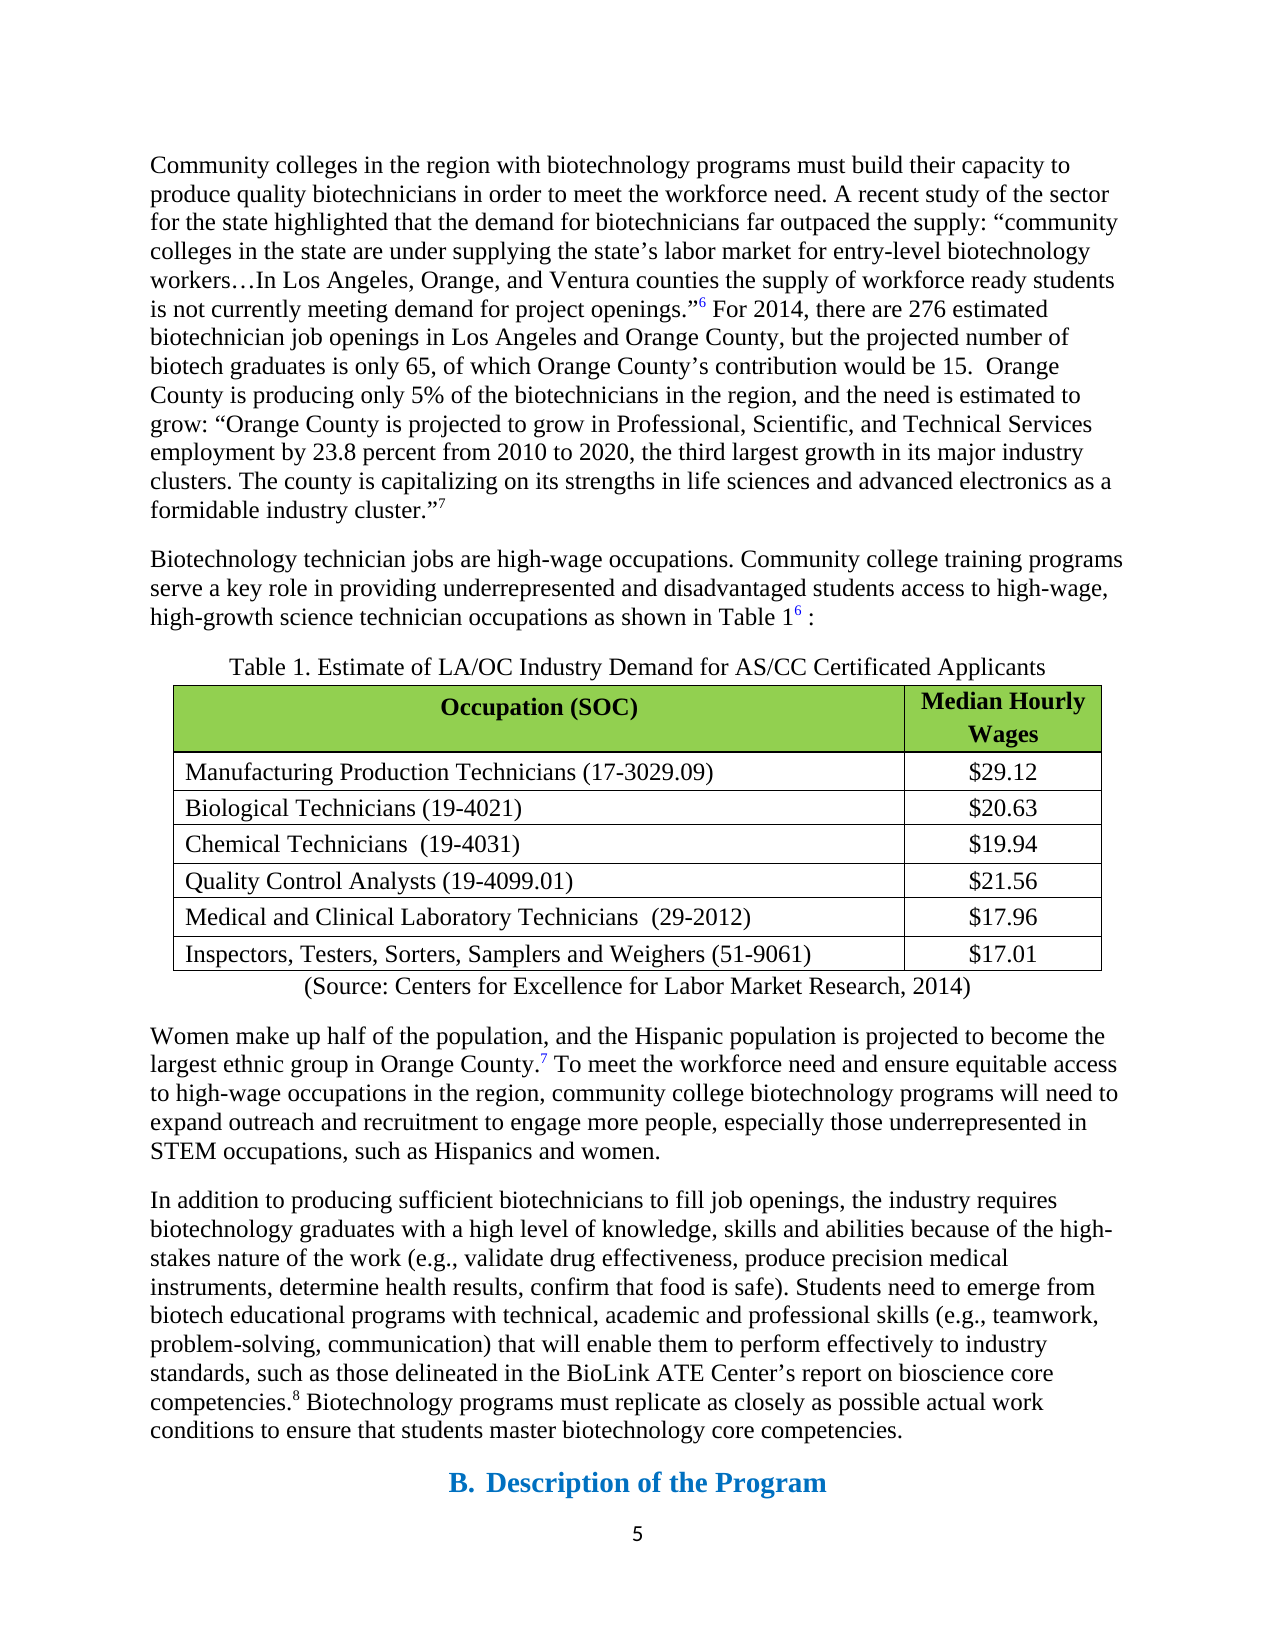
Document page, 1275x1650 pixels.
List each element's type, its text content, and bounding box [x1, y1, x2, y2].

text Biotechnology technician jobs are high-wage occupations. Community college training programs serve a key role in providing underrepresented and disadvantaged students access to high-wage, high-growth science technician occupations as shown in Table 16 : [150, 544, 1125, 631]
table_cell Manufacturing Production Technicians (17-3029.09) [174, 753, 904, 790]
text In addition to producing sufficient biotechnicians to fill job openings, the industry requires biotechnology graduates with a high level of knowledge, skills and abilities because of the high-stakes nature of the work (e.g., validate drug effectiveness, produce precision medical instruments, determine health results, confirm that food is safe). Students need to emerge from biotech educational programs with technical, academic and professional skills (e.g., teamwork, problem-solving, communication) that will enable them to perform effectively to industry standards, such as those delineated in the BioLink ATE Center’s report on bioscience core competencies. Biotechnology programs must replicate as closely as possible actual work conditions to ensure that students master biotechnology core competencies. [150, 1185, 1125, 1444]
table_cell $19.94 [905, 825, 1101, 863]
text (Source: Centers for Excellence for Labor Market Research, 2014) [150, 971, 1125, 1000]
table_header Median Hourly Wages [905, 686, 1101, 751]
text Table 1. Estimate of LA/OC Industry Demand for AS/CC Certificated Applicants [150, 652, 1125, 680]
text Community colleges in the region with biotechnology programs must build their capacity to produce quality biotechnicians in order to meet the workforce need. A recent study of the sector for the state highlighted that the demand for biotechnicians far outpaced the supply: “community colleges in the state are under supplying the state’s labor market for entry-level biotechnology workers…In Los Angeles, Orange, and Ventura counties the supply of workforce ready students is not currently meeting demand for project openings.”6 For 2014, there are 276 estimated biotechnician job openings in Los Angeles and Orange County, but the projected number of biotech graduates is only 65, of which Orange County’s contribution would be 15. Orange County is producing only 5% of the biotechnicians in the region, and the need is estimated to grow: “Orange County is projected to grow in Professional, Scientific, and Technical Services employment by 23.8 percent from 2010 to 2020, the third largest growth in its major industry clusters. The county is capitalizing on its strengths in life sciences and advanced electronics as a formidable industry cluster.” [150, 150, 1125, 524]
table_cell $21.56 [905, 864, 1101, 897]
table_cell $17.01 [905, 937, 1101, 970]
table_cell Quality Control Analysts (19-4099.01) [174, 864, 904, 897]
table_cell Inspectors, Testers, Sorters, Samplers and Weighers (51-9061) [174, 937, 904, 970]
text Women make up half of the population, and the Hispanic population is projected to become the largest ethnic group in Orange County.7 To meet the workforce need and ensure equitable access to high-wage occupations in the region, community college biotechnology programs will need to expand outreach and recruitment to engage more people, especially those underrepresented in STEM occupations, such as Hispanics and women. [150, 1021, 1125, 1164]
table_cell $17.96 [905, 898, 1101, 936]
table_cell Medical and Clinical Laboratory Technicians (29-2012) [174, 898, 904, 936]
table_cell $20.63 [905, 791, 1101, 824]
list Description of the Program [150, 1465, 1125, 1498]
table_cell $29.12 [905, 753, 1101, 790]
table_header Occupation (SOC) [174, 686, 904, 751]
table_cell Chemical Technicians (19-4031) [174, 825, 904, 863]
table_cell Biological Technicians (19-4021) [174, 791, 904, 824]
